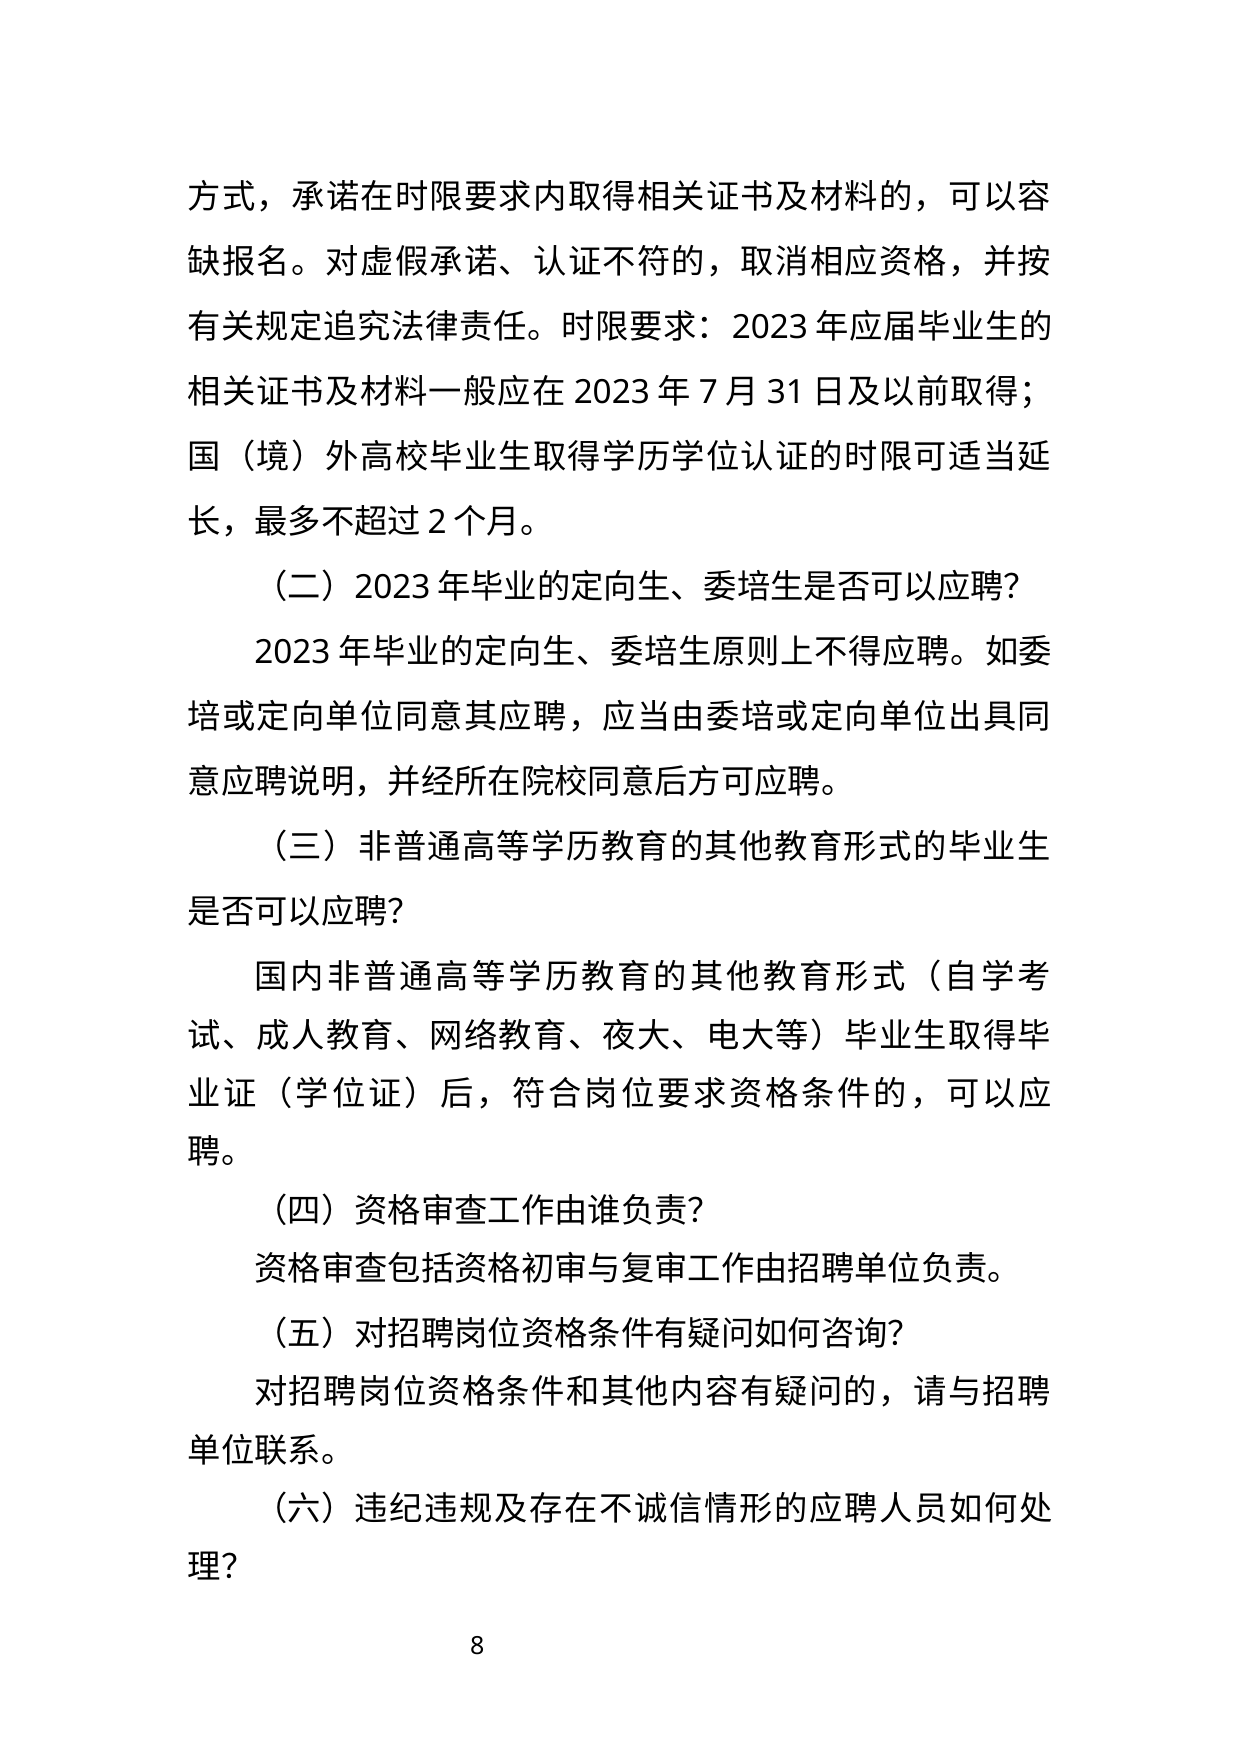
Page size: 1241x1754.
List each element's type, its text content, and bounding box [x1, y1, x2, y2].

list （三）非普通高等学历教育的其他教育形式的毕业生是否可以应聘？ [187, 812, 1053, 942]
text 资格审查包括资格初审与复审工作由招聘单位负责。 [187, 1234, 1053, 1299]
text 2023年毕业的定向生、委培生原则上不得应聘。如委培或定向单位同意其应聘，应当由委培或定向单位出具同意应聘说明，并经所在院校同意后方可应聘。 [187, 617, 1053, 812]
text （二）2023年毕业的定向生、委培生是否可以应聘？ [187, 552, 1053, 617]
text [187, 162, 1053, 552]
text （五）对招聘岗位资格条件有疑问如何咨询？ [187, 1299, 1053, 1357]
list 违纪违规及存在不诚信情形的应聘人员如何处理？ [187, 1474, 1053, 1590]
text （四）资格审查工作由谁负责？ [187, 1175, 1053, 1234]
text 国内非普通高等学历教育的其他教育形式（自学考试、成人教育、网络教育、夜大、电大等）毕业生取得毕业证（学位证）后，符合岗位要求资格条件的，可以应聘。 [187, 942, 1053, 1175]
text 对招聘岗位资格条件和其他内容有疑问的，请与招聘单位联系。 [187, 1357, 1053, 1474]
